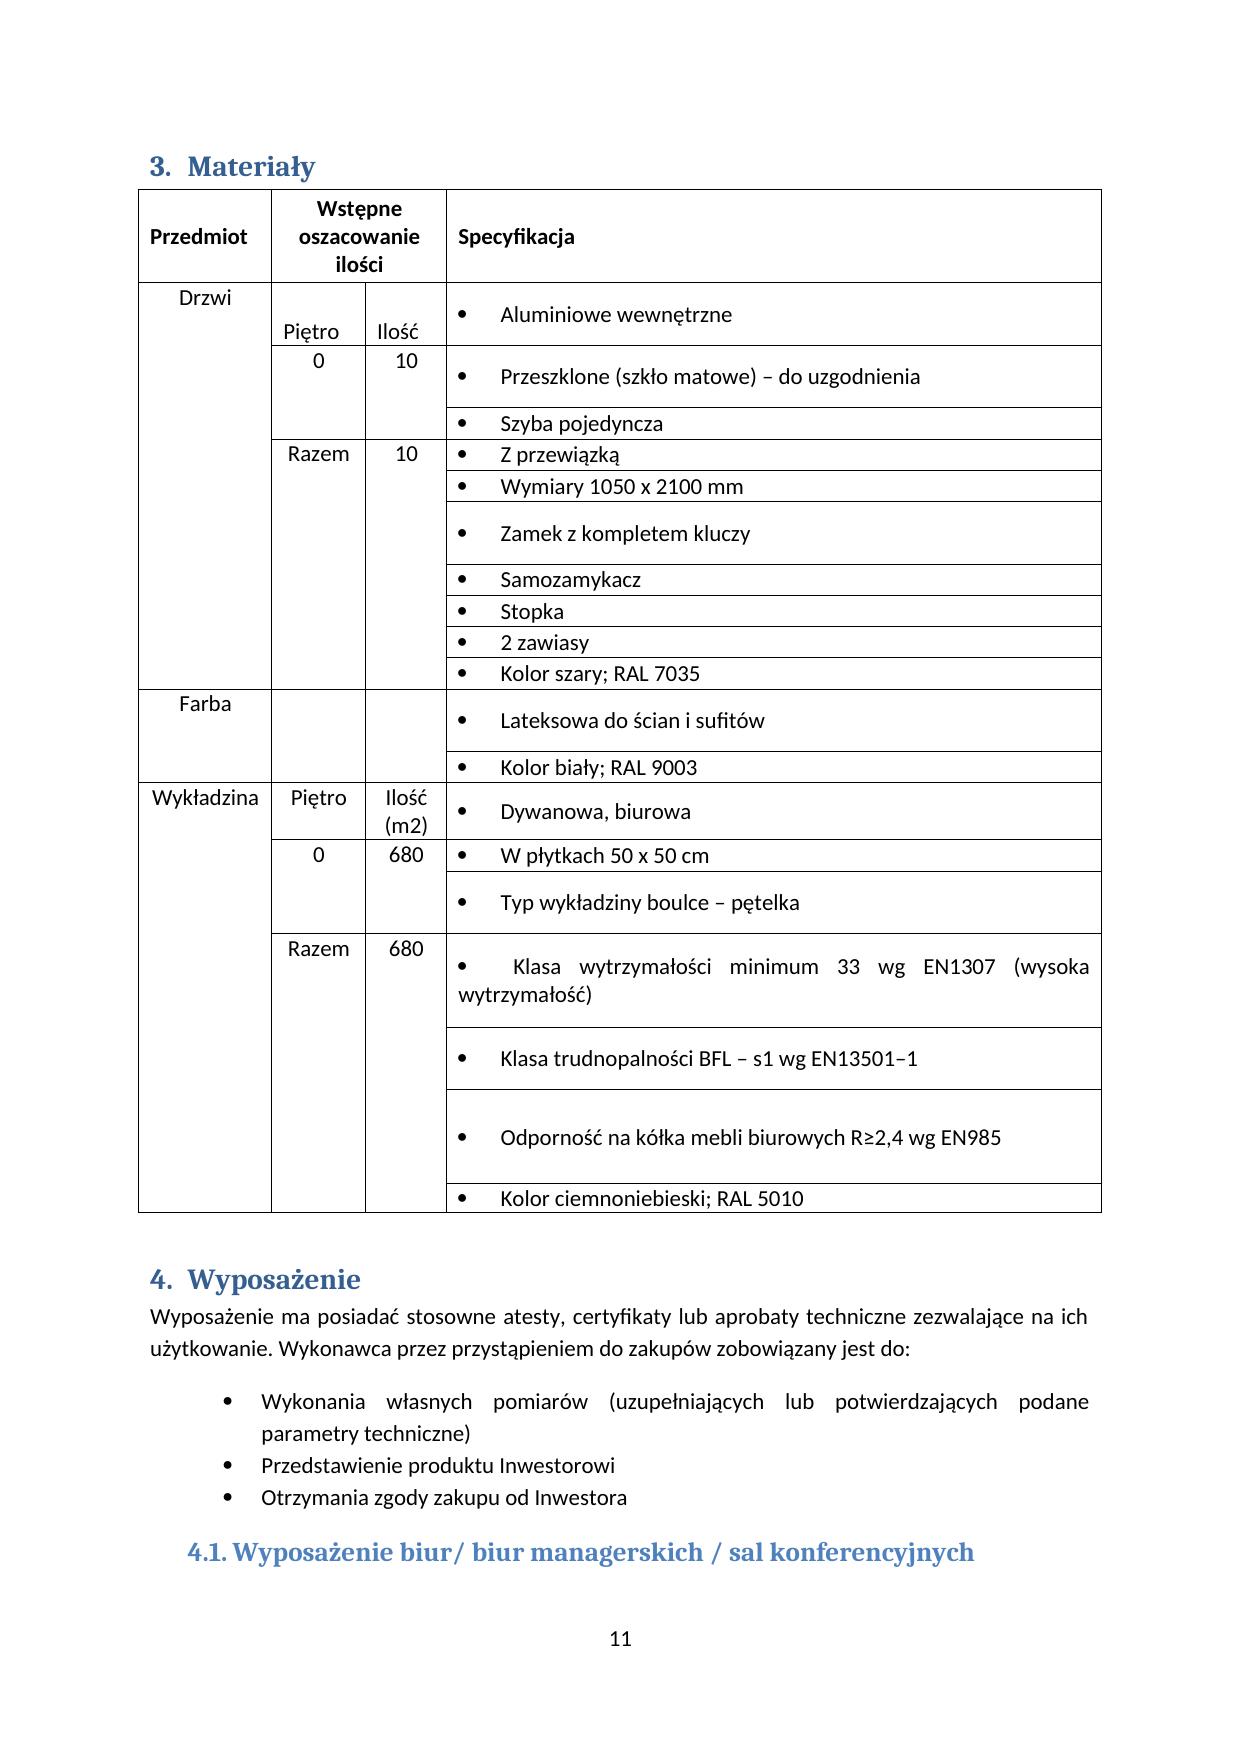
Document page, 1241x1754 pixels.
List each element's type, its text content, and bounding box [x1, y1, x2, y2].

table_cell  Kolor biały; RAL 9003 [447, 752, 1101, 782]
table_cell  Szyba pojedyncza [447, 408, 1101, 438]
table_cell Razem [272, 440, 365, 688]
list Przedstawienie produktu Inwestorowi [224, 1451, 1090, 1479]
table_cell  Klasa wytrzymałości minimum 33 wg EN1307 (wysoka wytrzymałość) [447, 934, 1101, 1027]
table_cell  Kolor szary; RAL 7035 [447, 658, 1101, 688]
table_cell  Aluminiowe wewnętrzne [447, 283, 1101, 345]
table_cell  Odporność na kółka mebli biurowych R≥2,4 wg EN985 [447, 1090, 1101, 1183]
table_cell 10 [366, 346, 446, 438]
list Otrzymania zgody zakupu od Inwestora [224, 1483, 1090, 1512]
table_cell 0 [272, 346, 365, 438]
table_cell  Wymiary 1050 x 2100 mm [447, 471, 1101, 501]
table_cell 680 [366, 934, 446, 1212]
table_cell  Zamek z kompletem kluczy [447, 502, 1101, 563]
subtitle Wyposażenie biur/ biur managerskich / sal konferencyjnych [187, 1537, 1090, 1568]
table_cell  Dywanowa, biurowa [447, 783, 1101, 839]
table_cell 680 [366, 840, 446, 933]
table_cell Piętro [272, 283, 365, 345]
table_cell Piętro [272, 783, 365, 839]
table_header Przedmiot [139, 190, 271, 282]
subtitle Wyposażenie [150, 1263, 1090, 1297]
table_cell 10 [366, 440, 446, 688]
subtitle Materiały [150, 150, 1090, 183]
table_cell  Typ wykładziny boulce – pętelka [447, 872, 1101, 933]
table_cell  Stopka [447, 596, 1101, 626]
table_cell  2 zawiasy [447, 627, 1101, 657]
table_cell 0 [272, 840, 365, 933]
table_cell Ilość [366, 283, 446, 345]
table_cell Wykładzina [139, 783, 271, 1212]
table_header Specyfikacja [447, 190, 1101, 282]
list Wykonania własnych pomiarów (uzupełniających lub potwierdzających podane parametry techniczne) [224, 1387, 1090, 1447]
text Wyposażenie ma posiadać stosowne atesty, certyfikaty lub aprobaty techniczne zezwalające na ich użytkowanie. Wykonawca przez przystąpieniem do zakupów zobowiązany jest do: [150, 1302, 1090, 1362]
table_cell  Klasa trudnopalności BFL – s1 wg EN13501–1 [447, 1028, 1101, 1089]
table_cell Drzwi [139, 283, 271, 688]
table_header Wstępne oszacowanie ilości [272, 190, 446, 282]
table_cell  Lateksowa do ścian i sufitów [447, 690, 1101, 751]
table_cell Farba [139, 690, 271, 782]
table_cell  W płytkach 50 x 50 cm [447, 840, 1101, 871]
table_cell [272, 690, 365, 782]
table_cell [366, 690, 446, 782]
table_cell  Przeszklone (szkło matowe) – do uzgodnienia [447, 346, 1101, 407]
table_cell Razem [272, 934, 365, 1212]
table_cell  Kolor ciemnoniebieski; RAL 5010 [447, 1184, 1101, 1212]
table_cell Ilość (m2) [366, 783, 446, 839]
table_cell  Samozamykacz [447, 565, 1101, 595]
table_cell  Z przewiązką [447, 440, 1101, 470]
